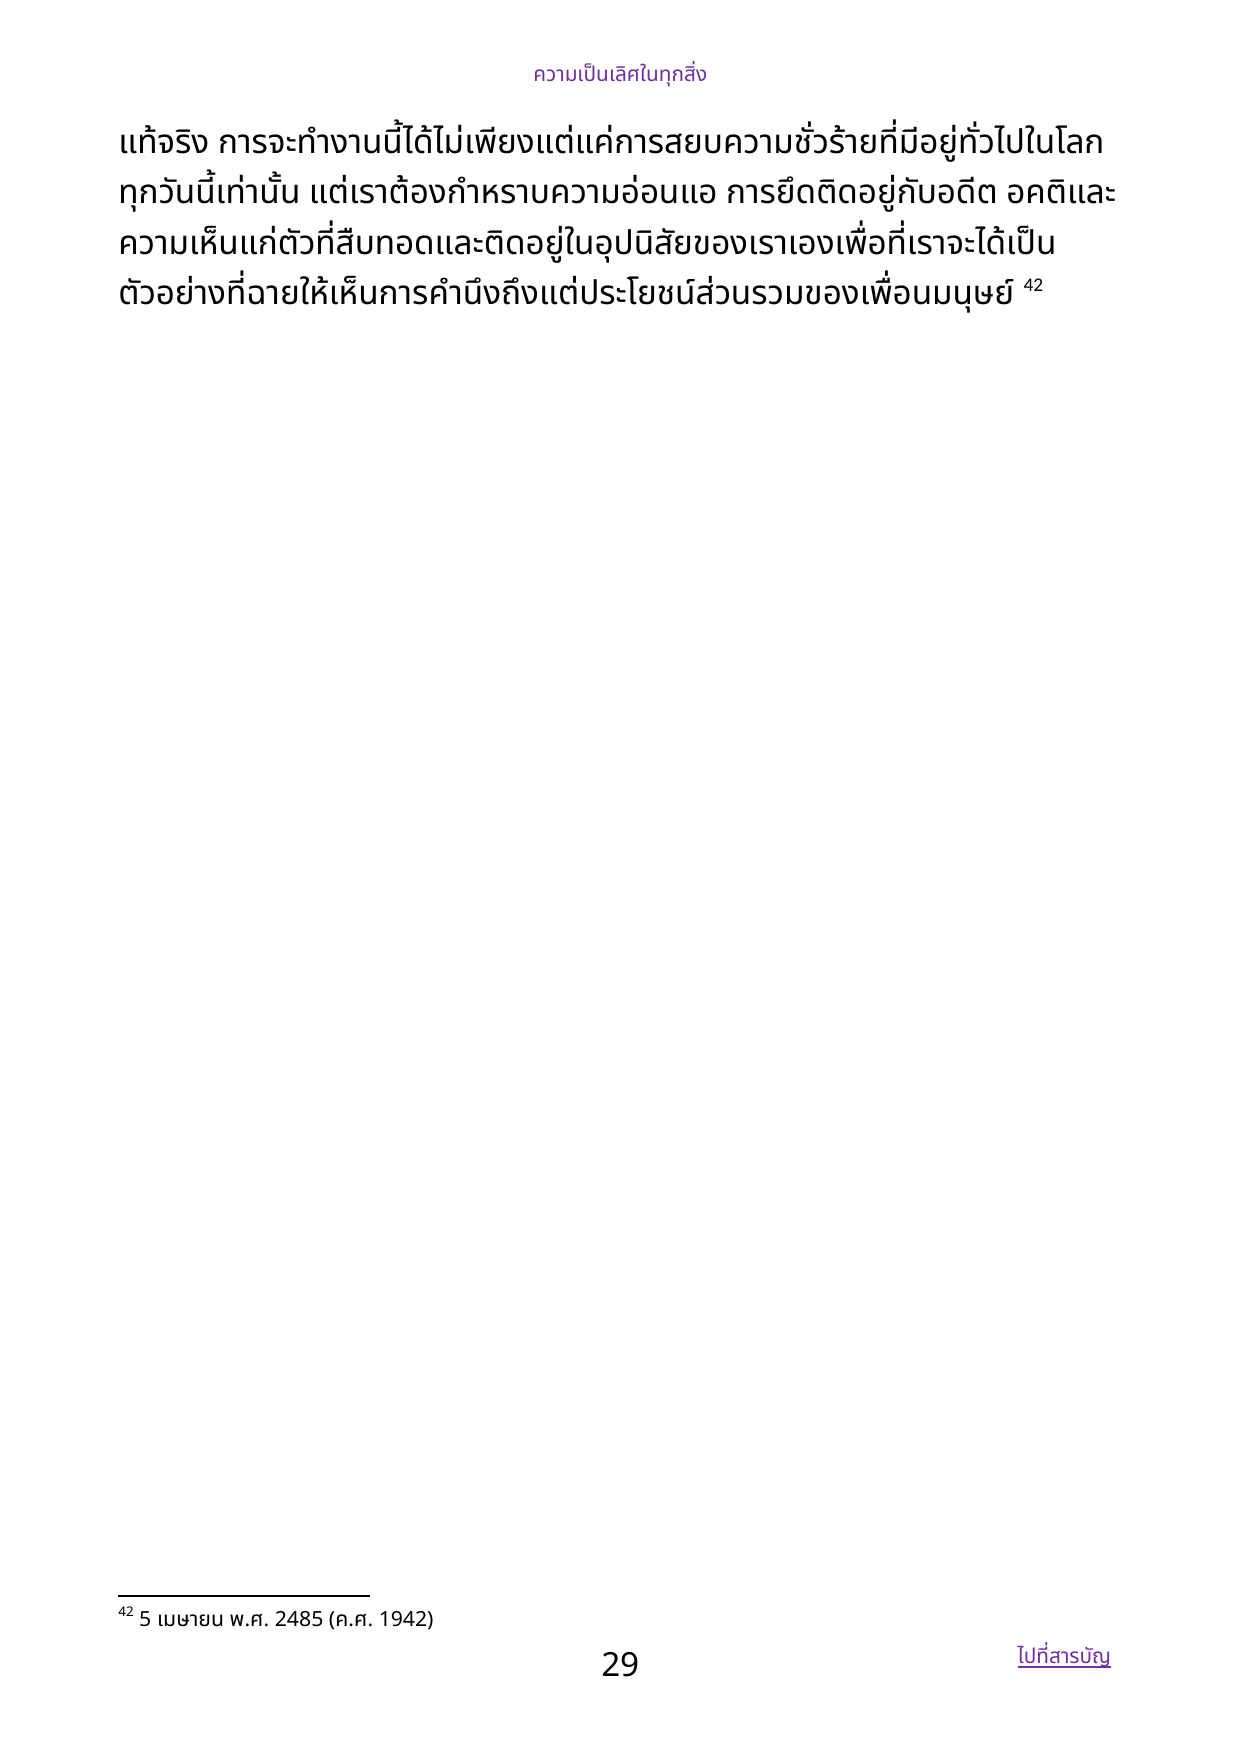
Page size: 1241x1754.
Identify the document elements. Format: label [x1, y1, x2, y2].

text [118, 118, 1122, 320]
